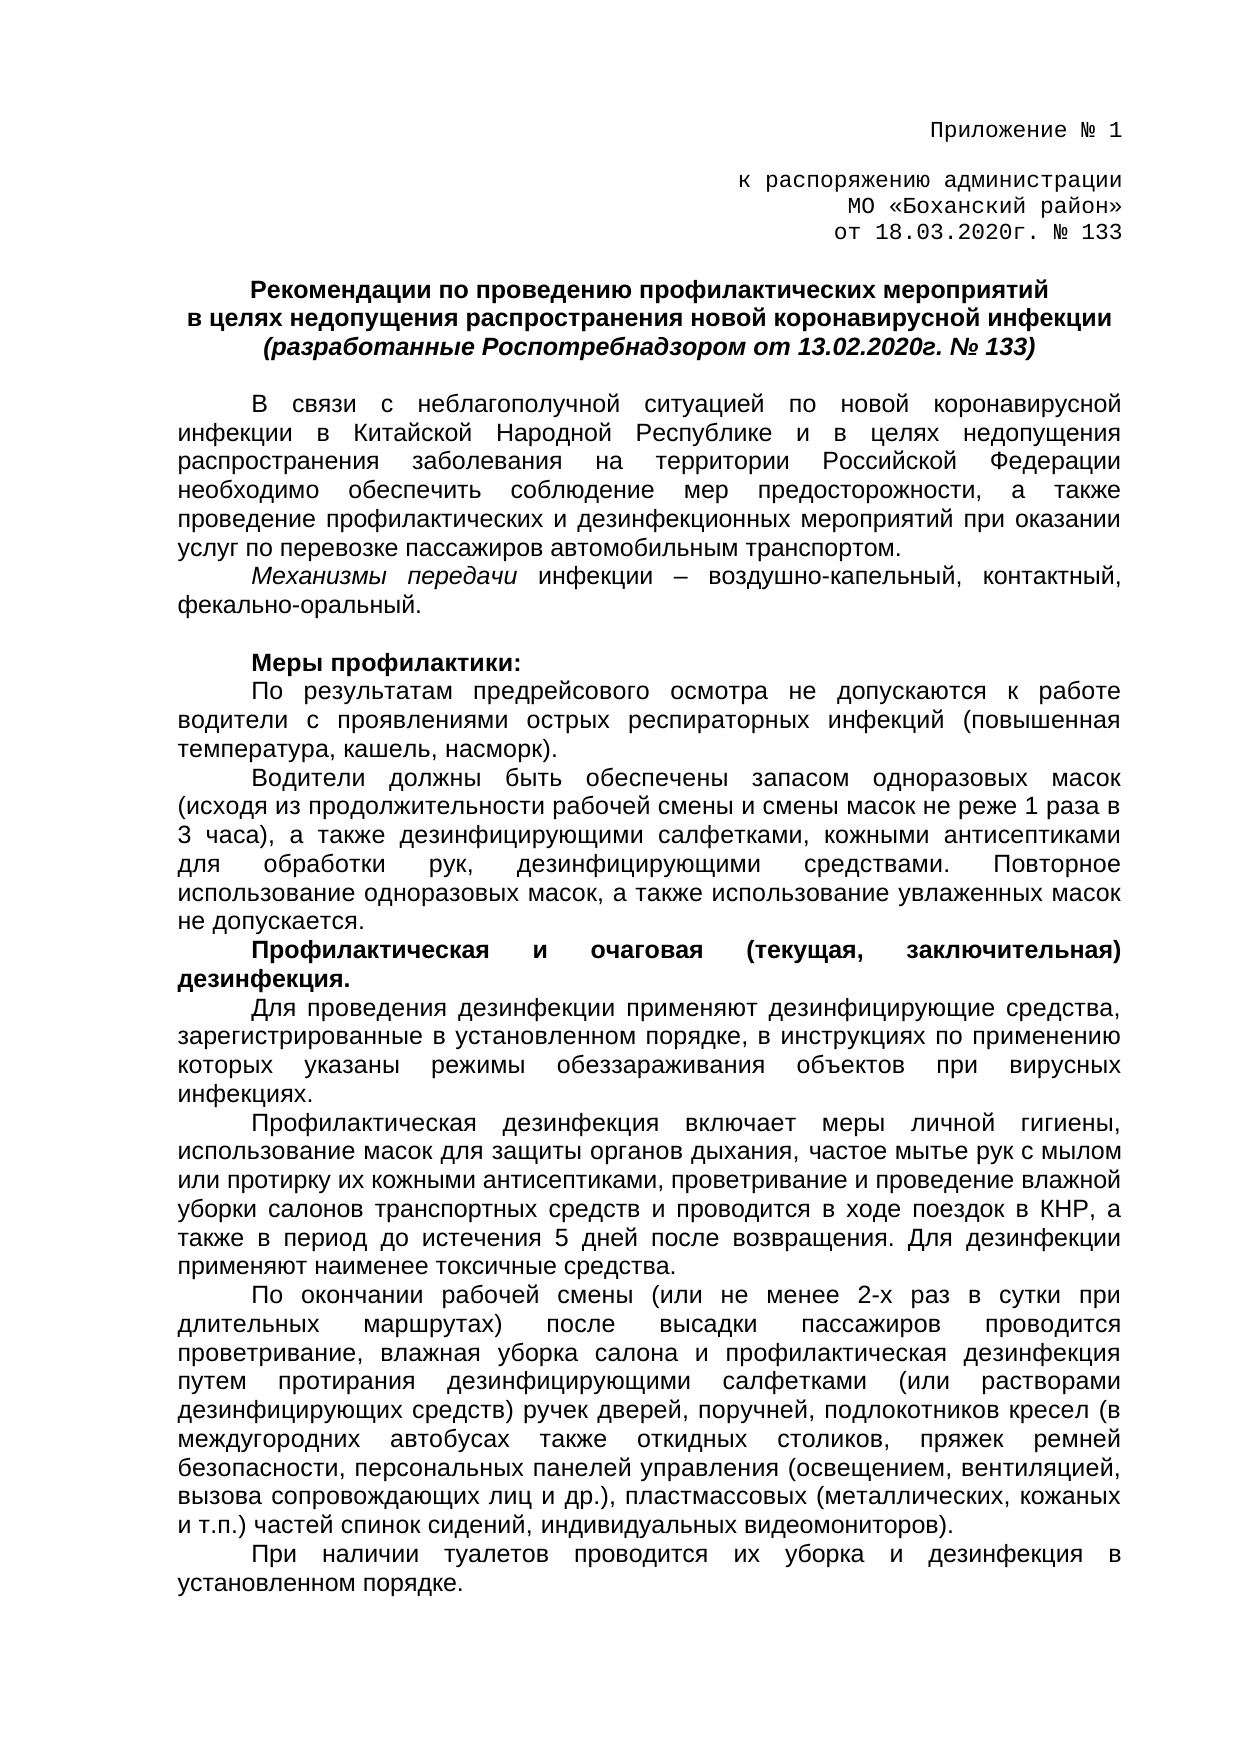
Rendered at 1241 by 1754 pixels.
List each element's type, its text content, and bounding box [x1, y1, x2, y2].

text Приложение № 1 [177, 118, 1122, 144]
text Профилактическая дезинфекция включает меры личной гигиены, использование масок для защиты органов дыхания, частое мытье рук с мылом или протирку их кожными антисептиками, проветривание и проведение влажной уборки салонов транспортных средств и проводится в ходе поездок в КНР, а также в период до истечения 5 дней после возвращения. Для дезинфекции применяют наименее токсичные средства. [177, 1108, 1122, 1280]
text Меры профилактики: [177, 648, 1122, 676]
text По результатам предрейсового осмотра не допускаются к работе водители с проявлениями острых респираторных инфекций (повышенная температура, кашель, насморк). [177, 676, 1122, 763]
text По окончании рабочей смены (или не менее 2-х раз в сутки при длительных маршрутах) после высадки пассажиров проводится проветривание, влажная уборка салона и профилактическая дезинфекция путем протирания дезинфицирующими салфетками (или растворами дезинфицирующих средств) ручек дверей, поручней, подлокотников кресел (в междугородних автобусах также откидных столиков, пряжек ремней безопасности, персональных панелей управления (освещением, вентиляцией, вызова сопровождающих лиц и др.), пластмассовых (металлических, кожаных и т.п.) частей спинок сидений, индивидуальных видеомониторов). [177, 1280, 1122, 1539]
text Механизмы передачи инфекции – воздушно-капельный, контактный, фекально-оральный. [177, 561, 1122, 619]
text Рекомендации по проведению профилактических мероприятий [177, 274, 1122, 303]
text При наличии туалетов проводится их уборка и дезинфекция в установленном порядке. [177, 1539, 1122, 1596]
text Для проведения дезинфекции применяют дезинфицирующие средства, зарегистрированные в установленном порядке, в инструкциях по применению которых указаны режимы обеззараживания объектов при вирусных инфекциях. [177, 993, 1122, 1108]
text в целях недопущения распространения новой коронавирусной инфекции [177, 303, 1122, 332]
text от 18.03.2020г. № 133 [177, 221, 1122, 247]
text Профилактическая и очаговая (текущая, заключительная) дезинфекция. [177, 935, 1122, 993]
text Водители должны быть обеспечены запасом одноразовых масок (исходя из продолжительности рабочей смены и смены масок не реже 1 раза в 3 часа), а также дезинфицирующими салфетками, кожными антисептиками для обработки рук, дезинфицирующими средствами. Повторное использование одноразовых масок, а также использование увлаженных масок не допускается. [177, 763, 1122, 935]
text В связи с неблагополучной ситуацией по новой коронавирусной инфекции в Китайской Народной Республике и в целях недопущения распространения заболевания на территории Российской Федерации необходимо обеспечить соблюдение мер предосторожности, а также проведение профилактических и дезинфекционных мероприятий при оказании услуг по перевозке пассажиров автомобильным транспортом. [177, 389, 1122, 561]
text к распоряжению администрации [177, 169, 1122, 195]
text (разработанные Роспотребнадзором от 13.02.2020г. № 133) [177, 332, 1122, 361]
text МО «Боханский район» [177, 195, 1122, 221]
